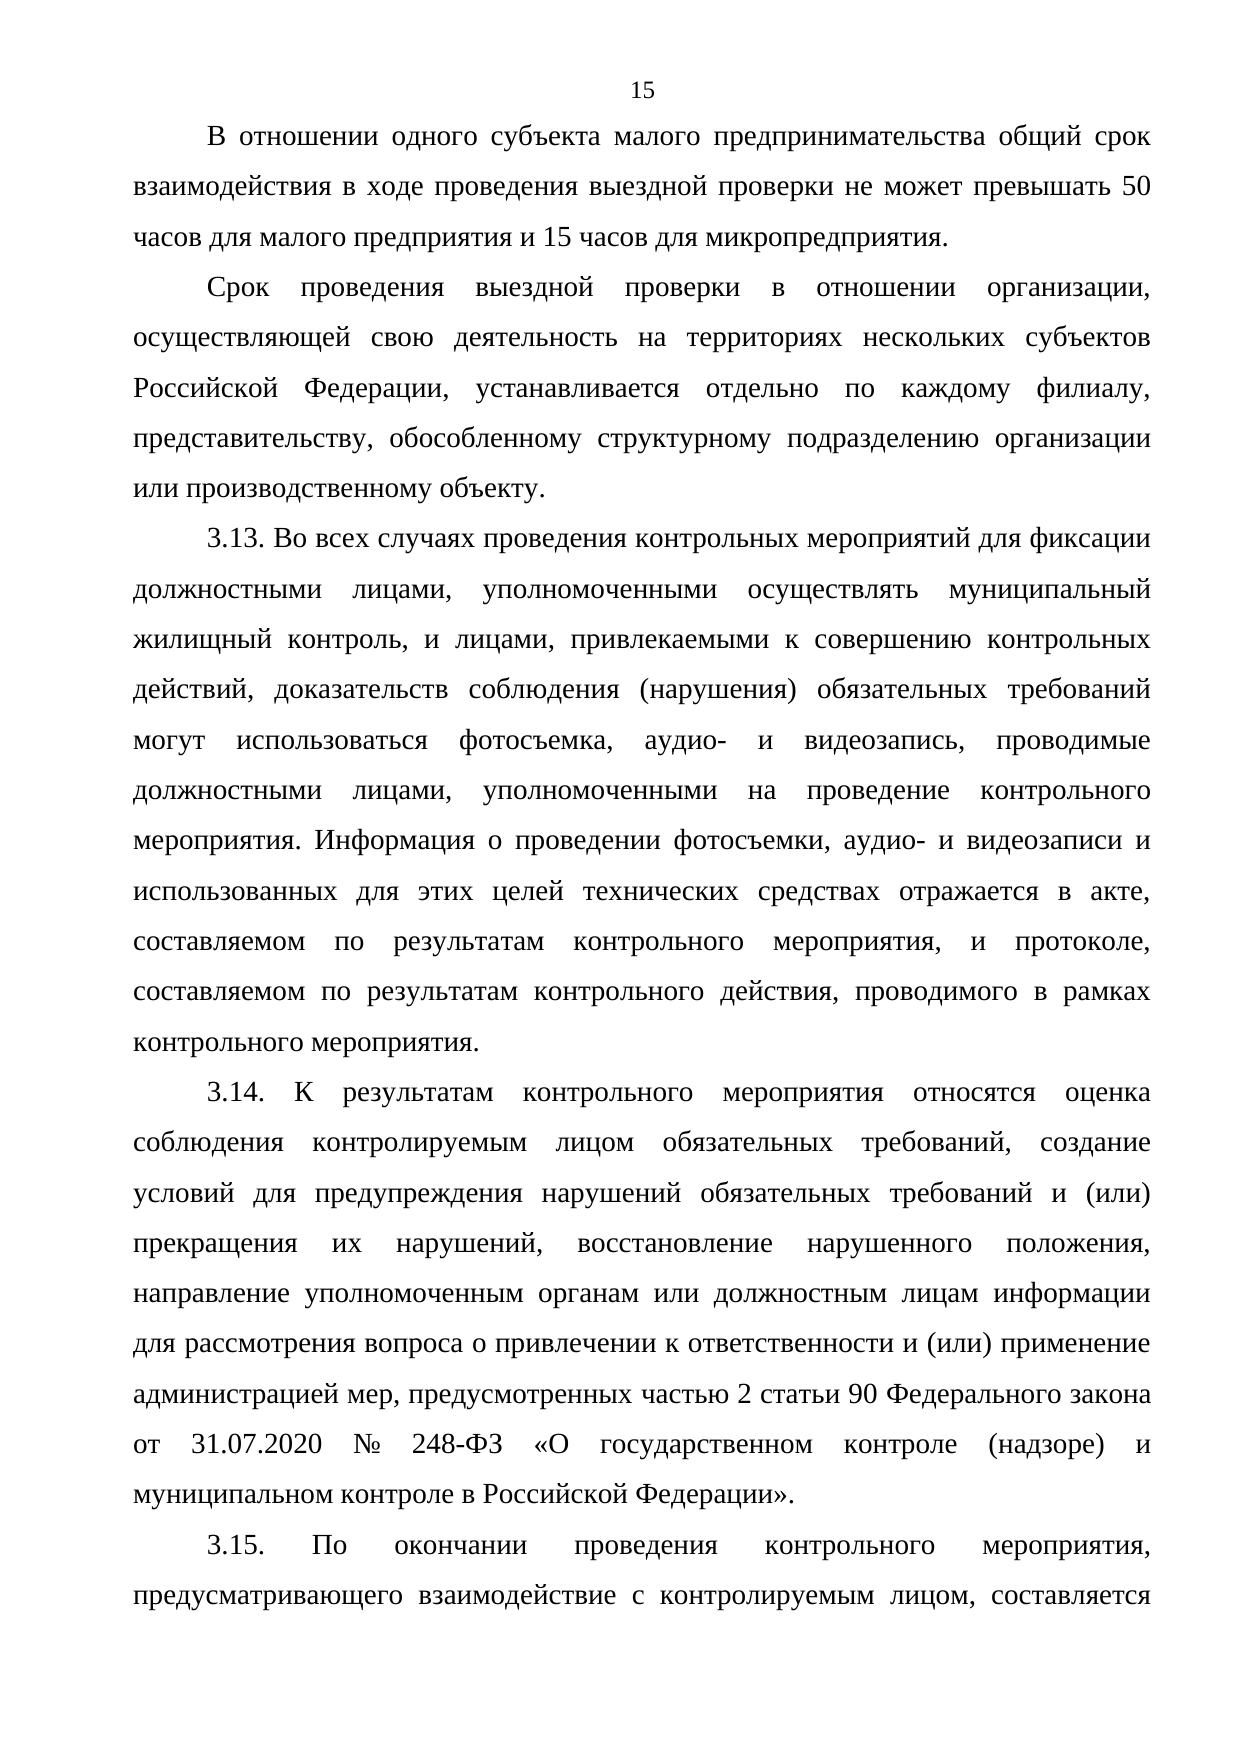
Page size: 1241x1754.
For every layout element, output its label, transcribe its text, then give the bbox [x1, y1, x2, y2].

text Срок проведения выездной проверки в отношении организации, осуществляющей свою деятельность на территориях нескольких субъектов Российской Федерации, устанавливается отдельно по каждому филиалу, представительству, обособленному структурному подразделению организации или производственному объекту. [133, 269, 1152, 504]
text 3.14. К результатам контрольного мероприятия относятся оценка соблюдения контролируемым лицом обязательных требований, создание условий для предупреждения нарушений обязательных требований и (или) прекращения их нарушений, восстановление нарушенного положения, направление уполномоченным органам или должностным лицам информации для рассмотрения вопроса о привлечении к ответственности и (или) применение администрацией мер, предусмотренных частью 2 статьи 90 Федерального закона от 31.07.2020 № 248-ФЗ «О государственном контроле (надзоре) и муниципальном контроле в Российской Федерации». [133, 1074, 1152, 1510]
text 3.13. Во всех случаях проведения контрольных мероприятий для фиксации должностными лицами, уполномоченными осуществлять муниципальный жилищный контроль, и лицами, привлекаемыми к совершению контрольных действий, доказательств соблюдения (нарушения) обязательных требований могут использоваться фотосъемка, аудио- и видеозапись, проводимые должностными лицами, уполномоченными на проведение контрольного мероприятия. Информация о проведении фотосъемки, аудио- и видеозаписи и использованных для этих целей технических средствах отражается в акте, составляемом по результатам контрольного мероприятия, и протоколе, составляемом по результатам контрольного действия, проводимого в рамках контрольного мероприятия. [133, 521, 1152, 1057]
text В отношении одного субъекта малого предпринимательства общий срок взаимодействия в ходе проведения выездной проверки не может превышать 50 часов для малого предприятия и 15 часов для микропредприятия. [133, 118, 1152, 252]
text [133, 1527, 1152, 1611]
